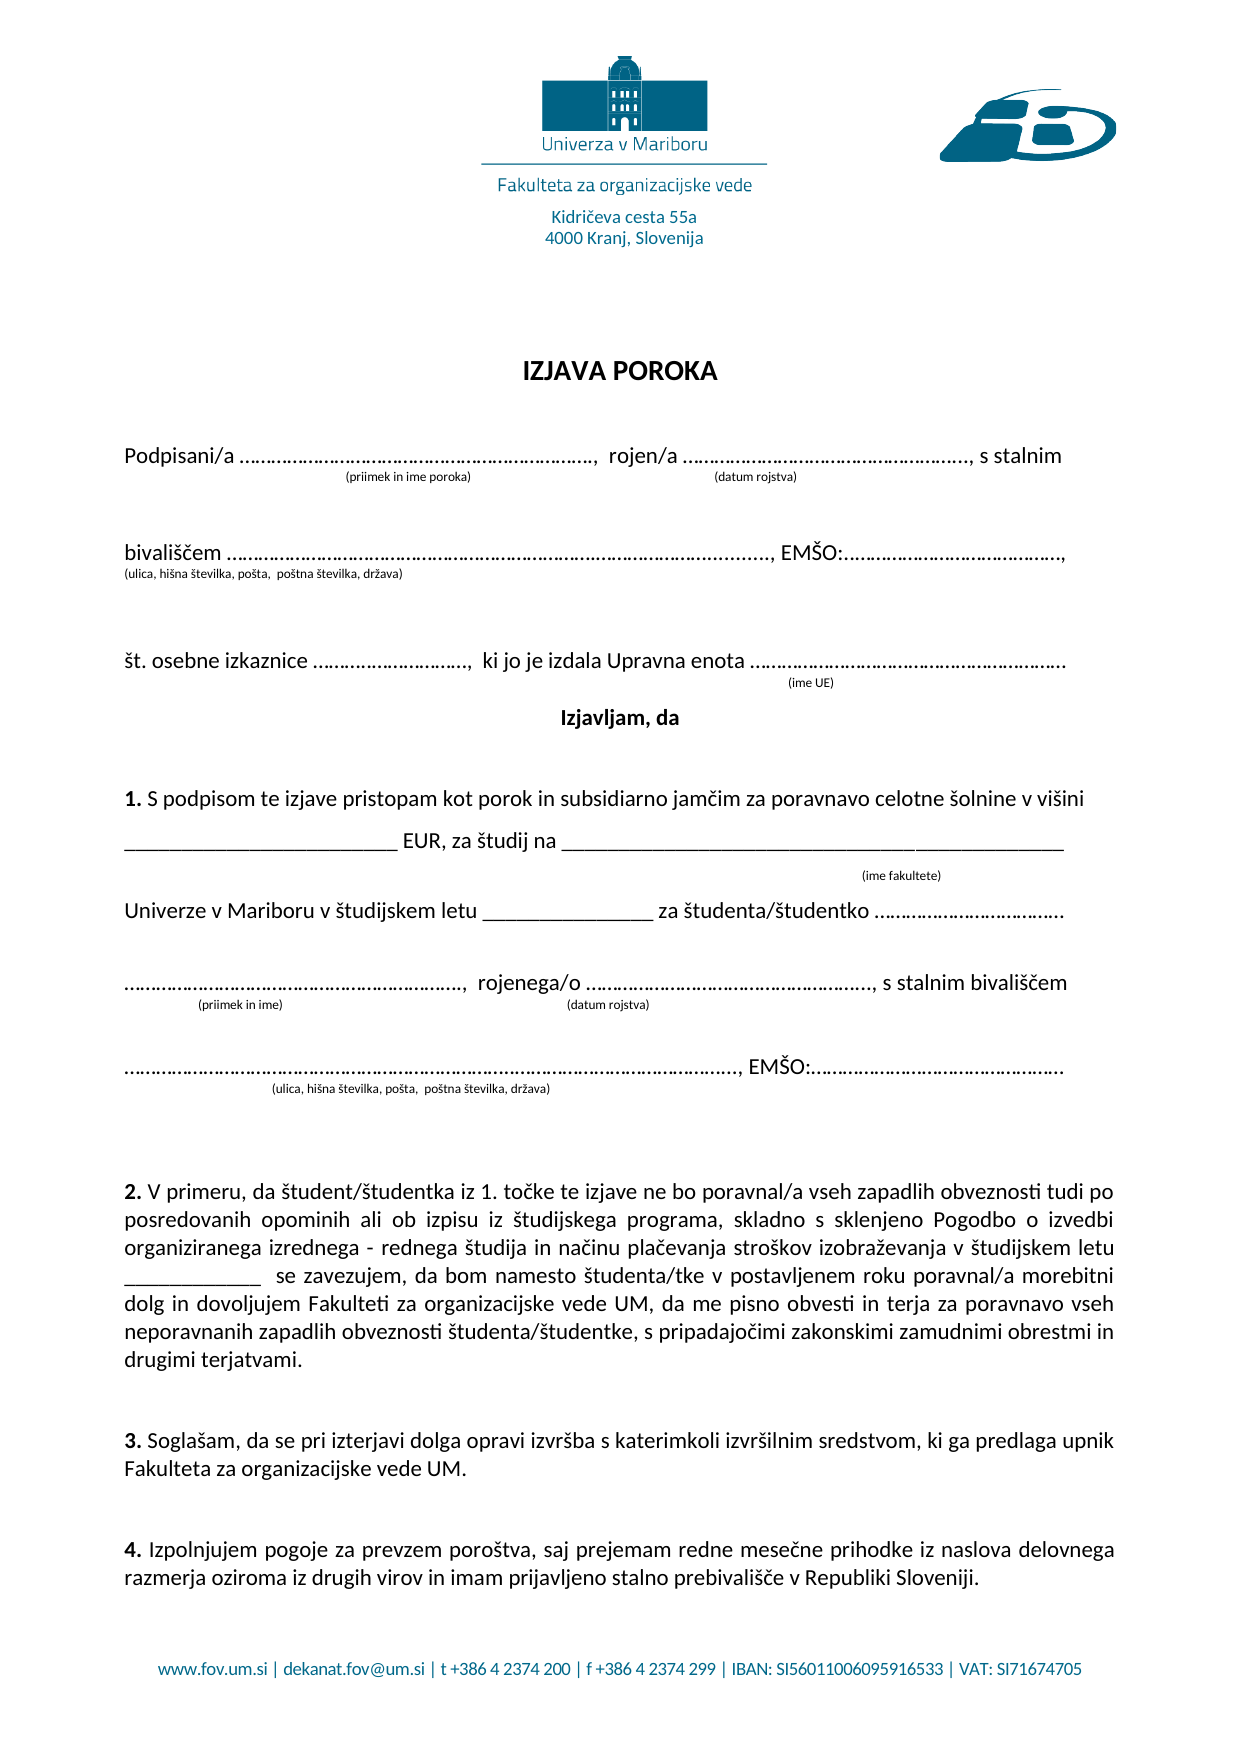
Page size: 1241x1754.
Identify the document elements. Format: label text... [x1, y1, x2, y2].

text bivališčem …………………………………………………………….…………………..........., EMŠO:..…………………………………, (ulica, hišna številka, pošta, poštna številka, država) [124, 538, 1116, 594]
picture [440, 1663, 446, 1672]
picture [481, 56, 768, 195]
text 4. Izpolnjujem pogoje za prevzem poroštva, saj prejemam redne mesečne prihodke iz naslova delovnega razmerja oziroma iz drugih virov in imam prijavljeno stalno prebivališče v Republiki Sloveniji. [124, 1535, 1116, 1591]
text ………………………………………………………., rojenega/o ……………………………………………..., s stalnim bivališčem [124, 968, 1116, 996]
picture [1049, 134, 1117, 162]
picture [371, 1663, 376, 1672]
text ………………………………………………………………..…………………………………..., EMŠO:………………………………………… [124, 1052, 1116, 1081]
text (priimek in ime poroka) (datum rojstva) [272, 469, 1116, 497]
text IZJAVA POROKA [124, 352, 1116, 388]
picture [939, 89, 1117, 153]
text Univerze v Mariboru v študijskem letu _______________ za študenta/študentko ……………………………… [124, 896, 1116, 924]
text (ulica, hišna številka, pošta, poštna številka, država) [198, 1081, 1116, 1108]
text 1. S podpisom te izjave pristopam kot porok in subsidiarno jamčim za poravnavo celotne šolnine v višini [124, 784, 1116, 812]
picture [450, 1665, 459, 1673]
text 3. Soglašam, da se pri izterjavi dolga opravi izvršba s katerimkoli izvršilnim sredstvom, ki ga predlaga upnik Fakulteta za organizacijske vede UM. [124, 1426, 1116, 1482]
text 2. V primeru, da študent/študentka iz 1. točke te izjave ne bo poravnal/a vseh zapadlih obveznosti tudi po posredovanih opominih ali ob izpisu iz študijskega programa, skladno s sklenjeno Pogodbo o izvedbi organiziranega izrednega - rednega študija in načinu plačevanja stroškov izobraževanja v študijskem letu ____________ se zavezujem, da bom namesto študenta/tke v postavljenem roku poravnal/a morebitni dolg in dovoljujem Fakulteti za organizacijske vede UM, da me pisno obvesti in terja za poravnavo vseh neporavnanih zapadlih obveznosti študenta/študentke, s pripadajočimi zakonskimi zamudnimi obrestmi in drugimi terjatvami. [124, 1177, 1116, 1373]
text ________________________ EUR, za študij na ____________________________________________ [124, 826, 1116, 854]
picture [649, 211, 655, 220]
text (ime fakultete) [788, 868, 1116, 896]
text Izjavljam, da [124, 703, 1116, 731]
text Podpisani/a …………………………………………………………., rojen/a ……………………………………………..., s stalnim [124, 441, 1116, 469]
text (priimek in ime) (datum rojstva) [124, 996, 1116, 1024]
text (ime UE) [714, 675, 1116, 703]
text št. osebne izkaznice ………..………………, ki jo je izdala Upravna enota …………………………………………………… [124, 647, 1116, 675]
picture [595, 1665, 604, 1673]
